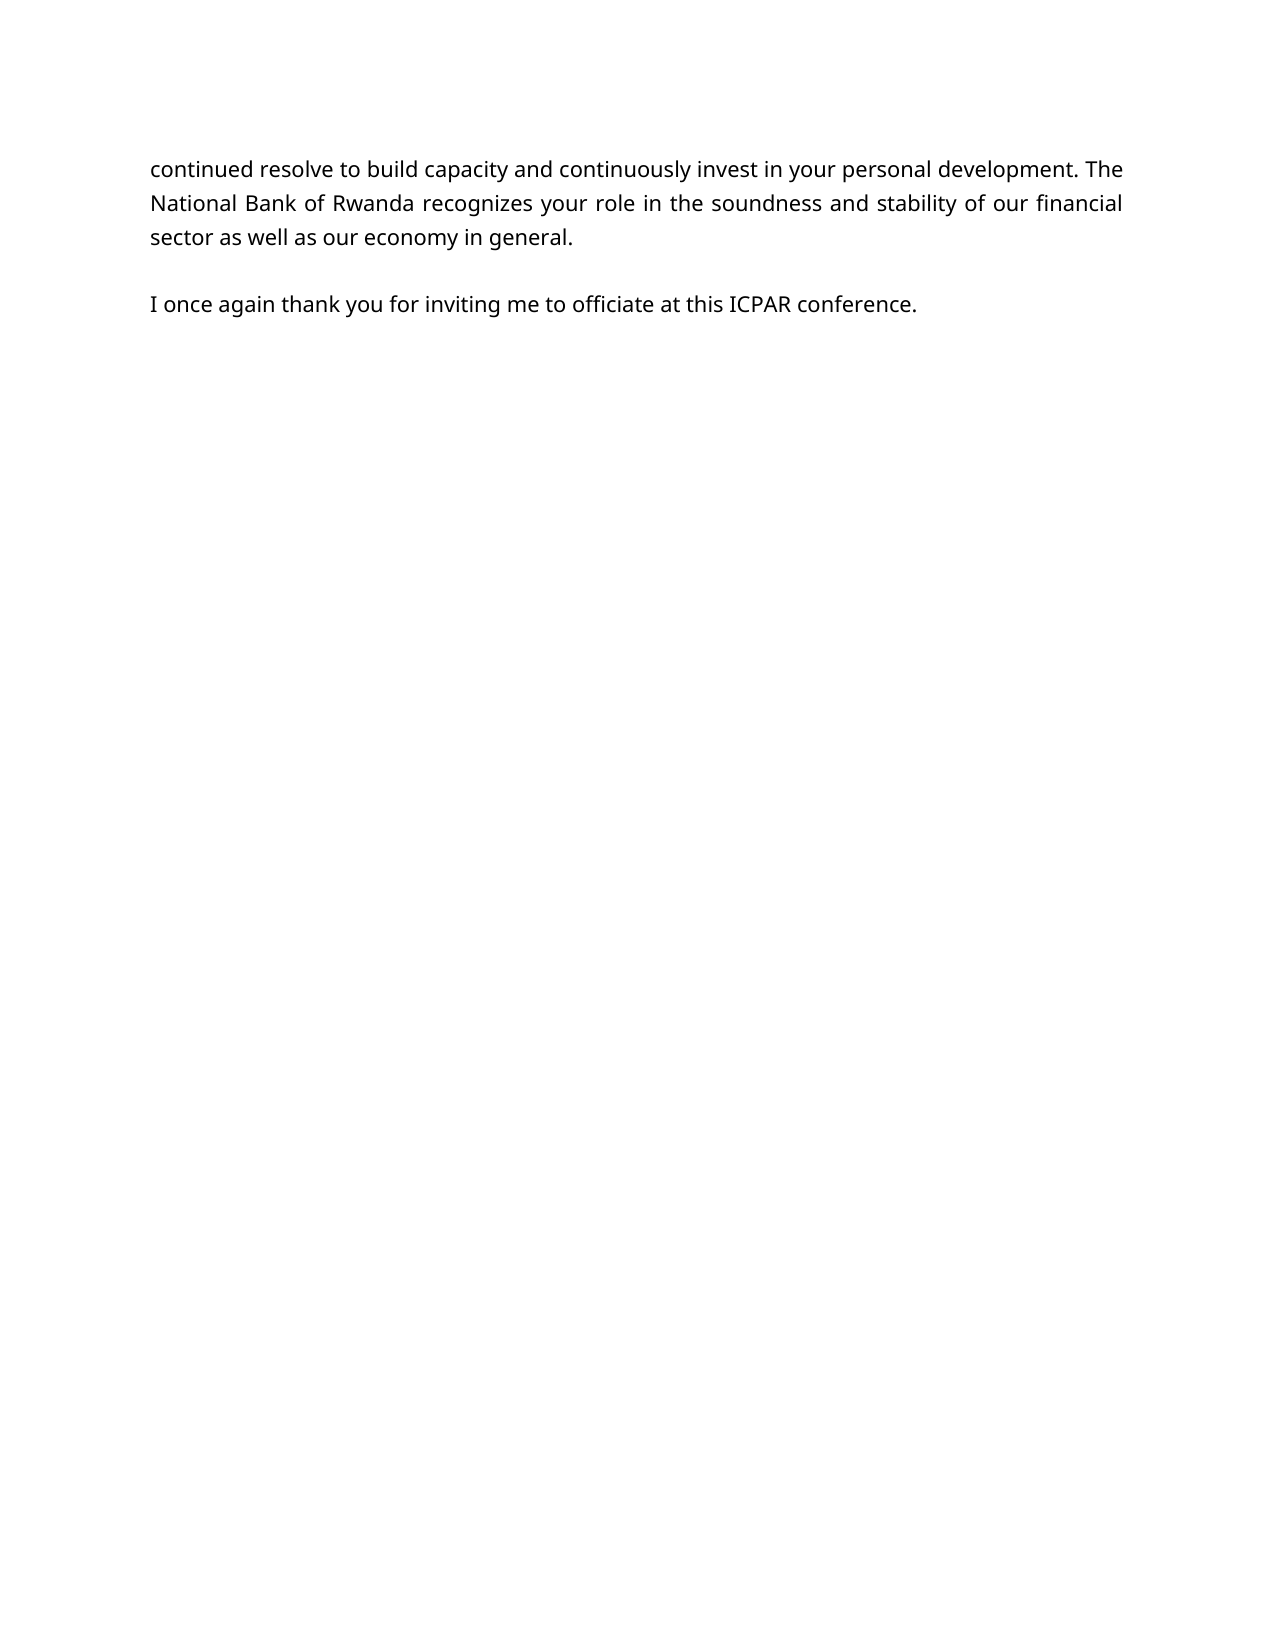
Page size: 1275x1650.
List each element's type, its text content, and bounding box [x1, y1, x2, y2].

text I once again thank you for inviting me to officiate at this ICPAR conference. [150, 285, 1125, 319]
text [150, 150, 1125, 251]
